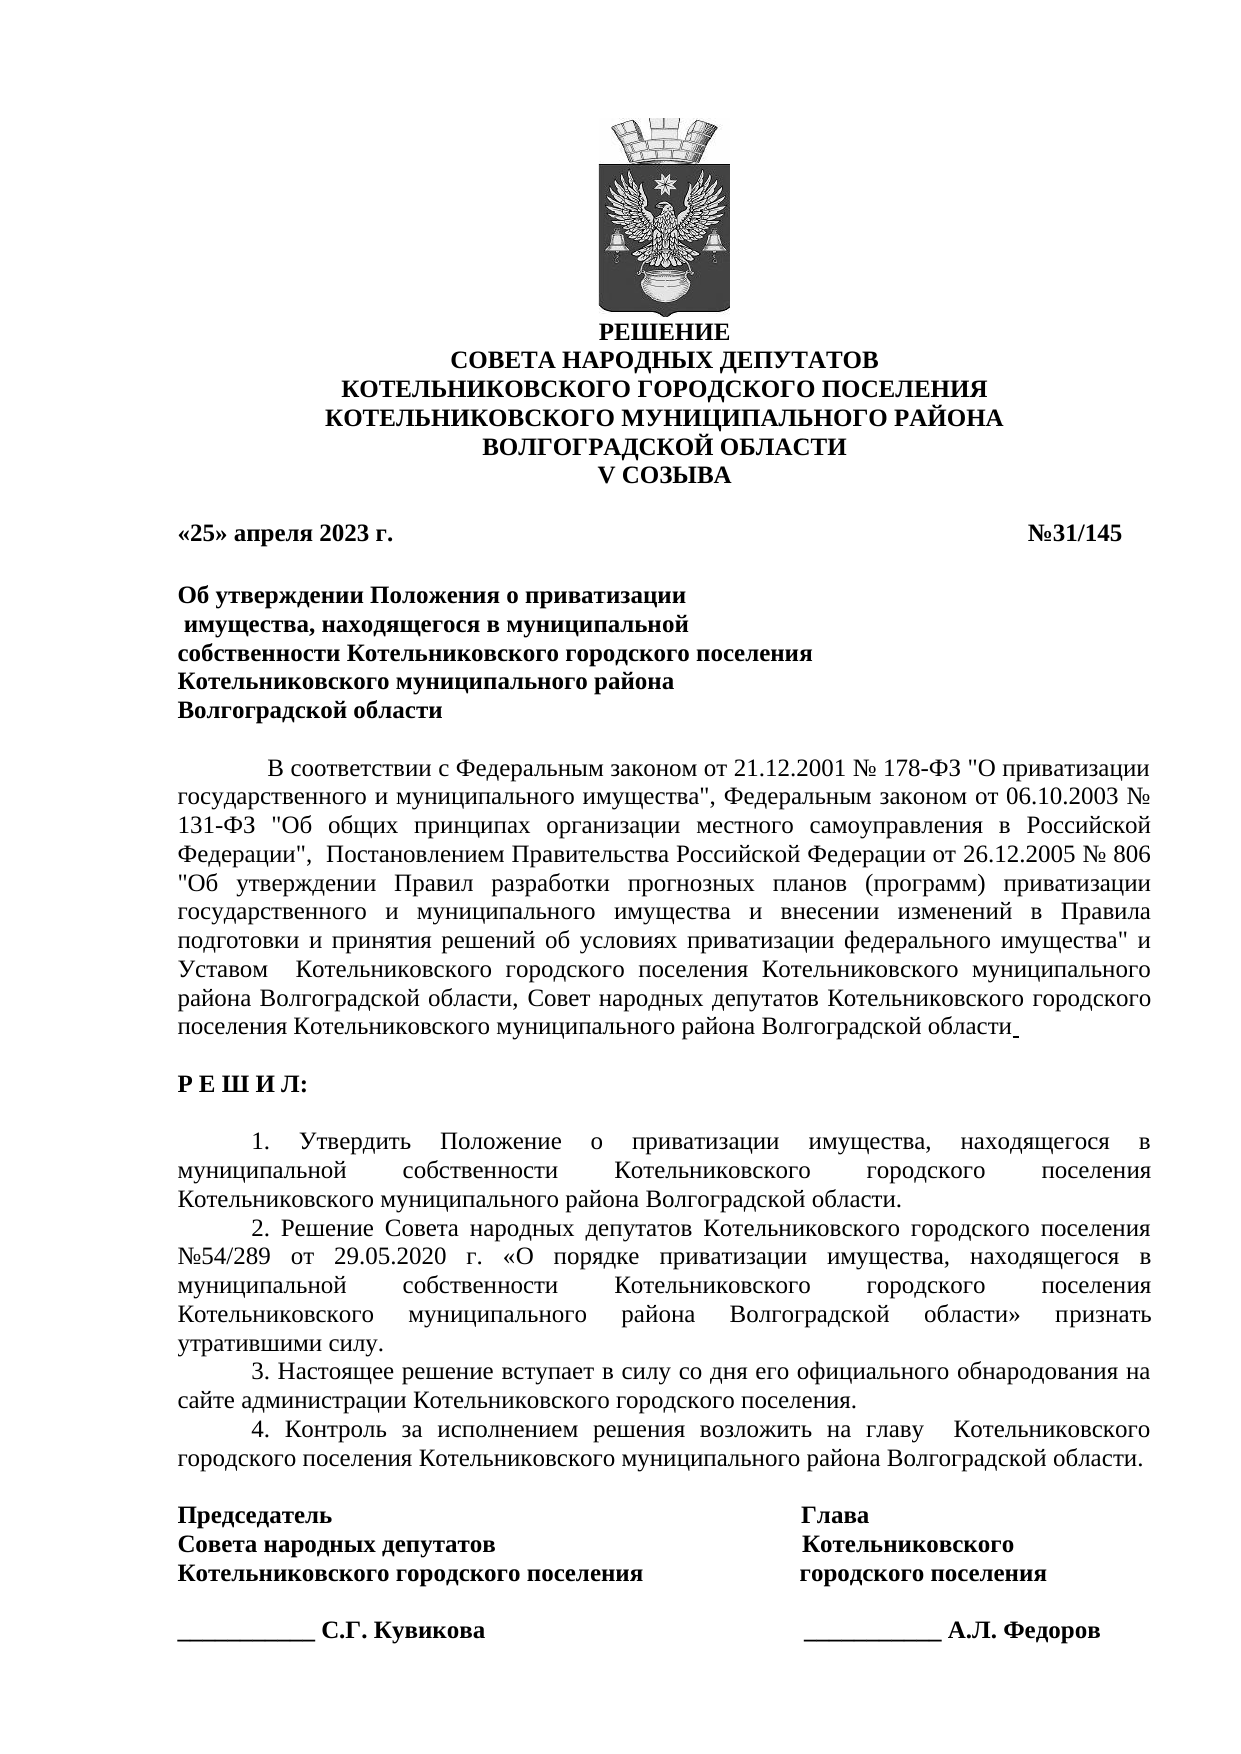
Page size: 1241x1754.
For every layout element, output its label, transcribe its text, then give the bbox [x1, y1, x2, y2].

table_header «25» апреля 2023 г. [166, 518, 649, 547]
text Совета народных депутатов Котельниковского [177, 1529, 1152, 1558]
table_header №31/145 [650, 518, 1133, 547]
text собственности Котельниковского городского поселения [177, 638, 1152, 666]
text Р Е Ш И Л: [177, 1069, 1152, 1098]
text КОТЕЛЬНИКОВСКОГО МУНИЦИПАЛЬНОГО РАЙОНА [177, 403, 1152, 432]
text Председатель Глава [177, 1500, 1152, 1529]
text 4. Контроль за исполнением решения возложить на главу Котельниковского городского поселения Котельниковского муниципального района Волгоградской области. [177, 1414, 1152, 1471]
text 3. Настоящее решение вступает в силу со дня его официального обнародования на сайте администрации Котельниковского городского поселения. [177, 1356, 1152, 1414]
text Об утверждении Положения о приватизации [177, 580, 1152, 609]
text КОТЕЛЬНИКОВСКОГО ГОРОДСКОГО ПОСЕЛЕНИЯ [177, 374, 1152, 403]
text ___________ С.Г. Кувикова ___________ А.Л. Федоров [177, 1615, 1152, 1644]
text Волгоградской области [177, 695, 1152, 724]
text СОВЕТА НАРОДНЫХ ДЕПУТАТОВ [177, 345, 1152, 374]
text 2. Решение Совета народных депутатов Котельниковского городского поселения №54/289 от 29.05.2020 г. «О порядке приватизации имущества, находящегося в муниципальной собственности Котельниковского городского поселения Котельниковского муниципального района Волгоградской области» признать утратившими силу. [177, 1213, 1152, 1356]
text Котельниковского городского поселения городского поселения [177, 1558, 1152, 1586]
text ВОЛГОГРАДСКОЙ ОБЛАСТИ [177, 432, 1152, 460]
picture [598, 118, 730, 317]
text V СОЗЫВА [177, 460, 1152, 489]
text имущества, находящегося в муниципальной [177, 609, 1152, 638]
text РЕШЕНИЕ [177, 317, 1152, 345]
text 1. Утвердить Положение о приватизации имущества, находящегося в муниципальной собственности Котельниковского городского поселения Котельниковского муниципального района Волгоградской области. [177, 1126, 1152, 1213]
text Котельниковского муниципального района [177, 666, 1152, 695]
text В соответствии с Федеральным законом от 21.12.2001 № 178-ФЗ "О приватизации государственного и муниципального имущества", Федеральным законом от 06.10.2003 № 131-ФЗ "Об общих принципах организации местного самоуправления в Российской Федерации", Постановлением Правительства Российской Федерации от 26.12.2005 № 806 "Об утверждении Правил разработки прогнозных планов (программ) приватизации государственного и муниципального имущества и внесении изменений в Правила подготовки и принятия решений об условиях приватизации федерального имущества" и Уставом Котельниковского городского поселения Котельниковского муниципального района Волгоградской области, Совет народных депутатов Котельниковского городского поселения Котельниковского муниципального района Волгоградской области [177, 753, 1152, 1040]
